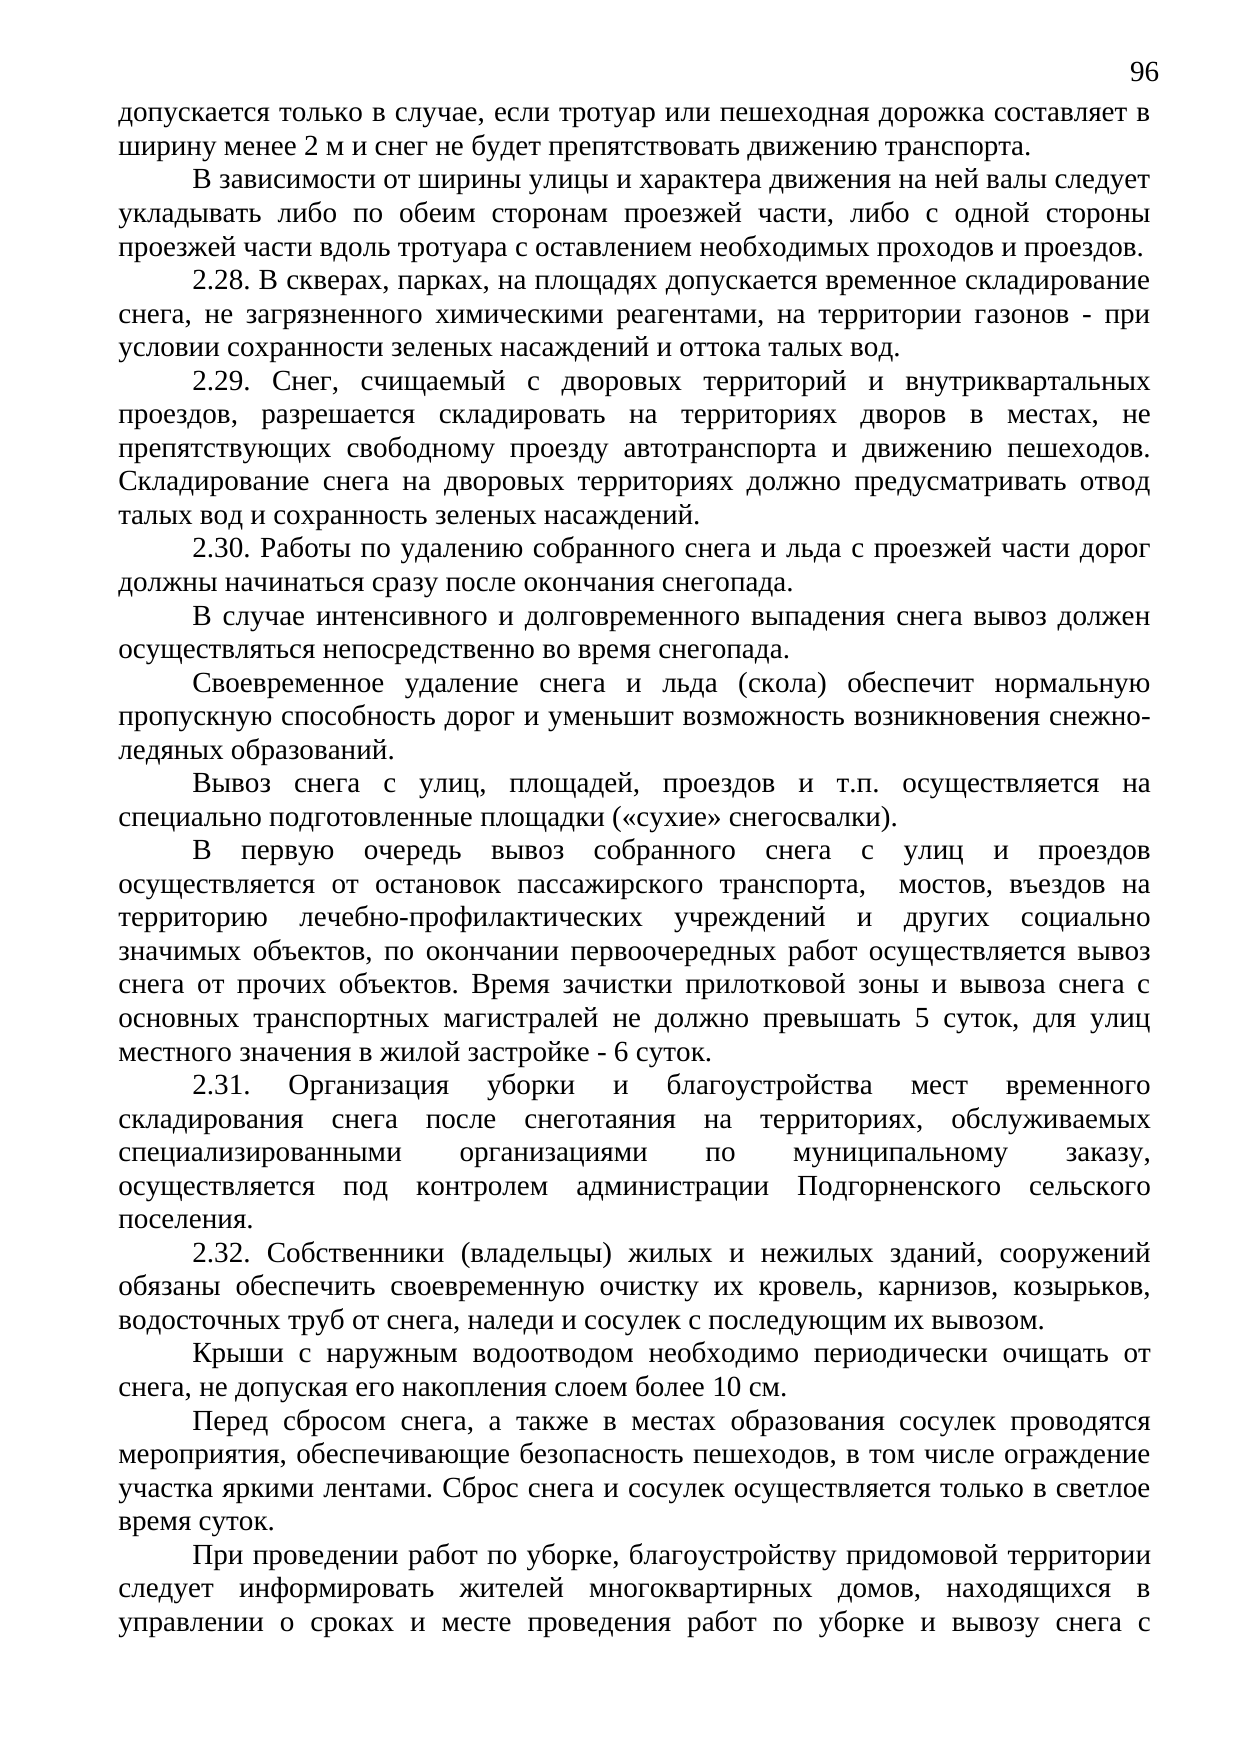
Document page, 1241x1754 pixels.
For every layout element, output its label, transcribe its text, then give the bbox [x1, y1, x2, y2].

text 2.28. В скверах, парках, на площадях допускается временное складирование снега, не загрязненного химическими реагентами, на территории газонов - при условии сохранности зеленых насаждений и оттока талых вод. [118, 262, 1152, 363]
text Перед сбросом снега, а также в местах образования сосулек проводятся мероприятия, обеспечивающие безопасность пешеходов, в том числе ограждение участка яркими лентами. Сброс снега и сосулек осуществляется только в светлое время суток. [118, 1403, 1152, 1537]
text Своевременное удаление снега и льда (скола) обеспечит нормальную пропускную способность дорог и уменьшит возможность возникновения снежно-ледяных образований. [118, 665, 1152, 765]
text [118, 94, 1152, 162]
text Крыши с наружным водоотводом необходимо периодически очищать от снега, не допуская его накопления слоем более 10 см. [118, 1336, 1152, 1403]
text 2.30. Работы по удалению собранного снега и льда с проезжей части дорог должны начинаться сразу после окончания снегопада. [118, 531, 1152, 598]
text Вывоз снега с улиц, площадей, проездов и т.п. осуществляется на специально подготовленные площадки («сухие» снегосвалки). [118, 765, 1152, 832]
text 2.31. Организация уборки и благоустройства мест временного складирования снега после снеготаяния на территориях, обслуживаемых специализированными организациями по муниципальному заказу, осуществляется под контролем администрации Подгорненского сельского поселения. [118, 1067, 1152, 1235]
text В первую очередь вывоз собранного снега с улиц и проездов осуществляется от остановок пассажирского транспорта, мостов, въездов на территорию лечебно-профилактических учреждений и других социально значимых объектов, по окончании первоочередных работ осуществляется вывоз снега от прочих объектов. Время зачистки прилотковой зоны и вывоза снега с основных транспортных магистралей не должно превышать 5 суток, для улиц местного значения в жилой застройке - 6 суток. [118, 832, 1152, 1067]
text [118, 1537, 1152, 1637]
text 2.29. Снег, счищаемый с дворовых территорий и внутриквартальных проездов, разрешается складировать на территориях дворов в местах, не препятствующих свободному проезду автотранспорта и движению пешеходов. Складирование снега на дворовых территориях должно предусматривать отвод талых вод и сохранность зеленых насаждений. [118, 363, 1152, 531]
text В зависимости от ширины улицы и характера движения на ней валы следует укладывать либо по обеим сторонам проезжей части, либо с одной стороны проезжей части вдоль тротуара с оставлением необходимых проходов и проездов. [118, 162, 1152, 262]
text 2.32. Собственники (владельцы) жилых и нежилых зданий, сооружений обязаны обеспечить своевременную очистку их кровель, карнизов, козырьков, водосточных труб от снега, наледи и сосулек с последующим их вывозом. [118, 1235, 1152, 1336]
text В случае интенсивного и долговременного выпадения снега вывоз должен осуществляться непосредственно во время снегопада. [118, 598, 1152, 665]
